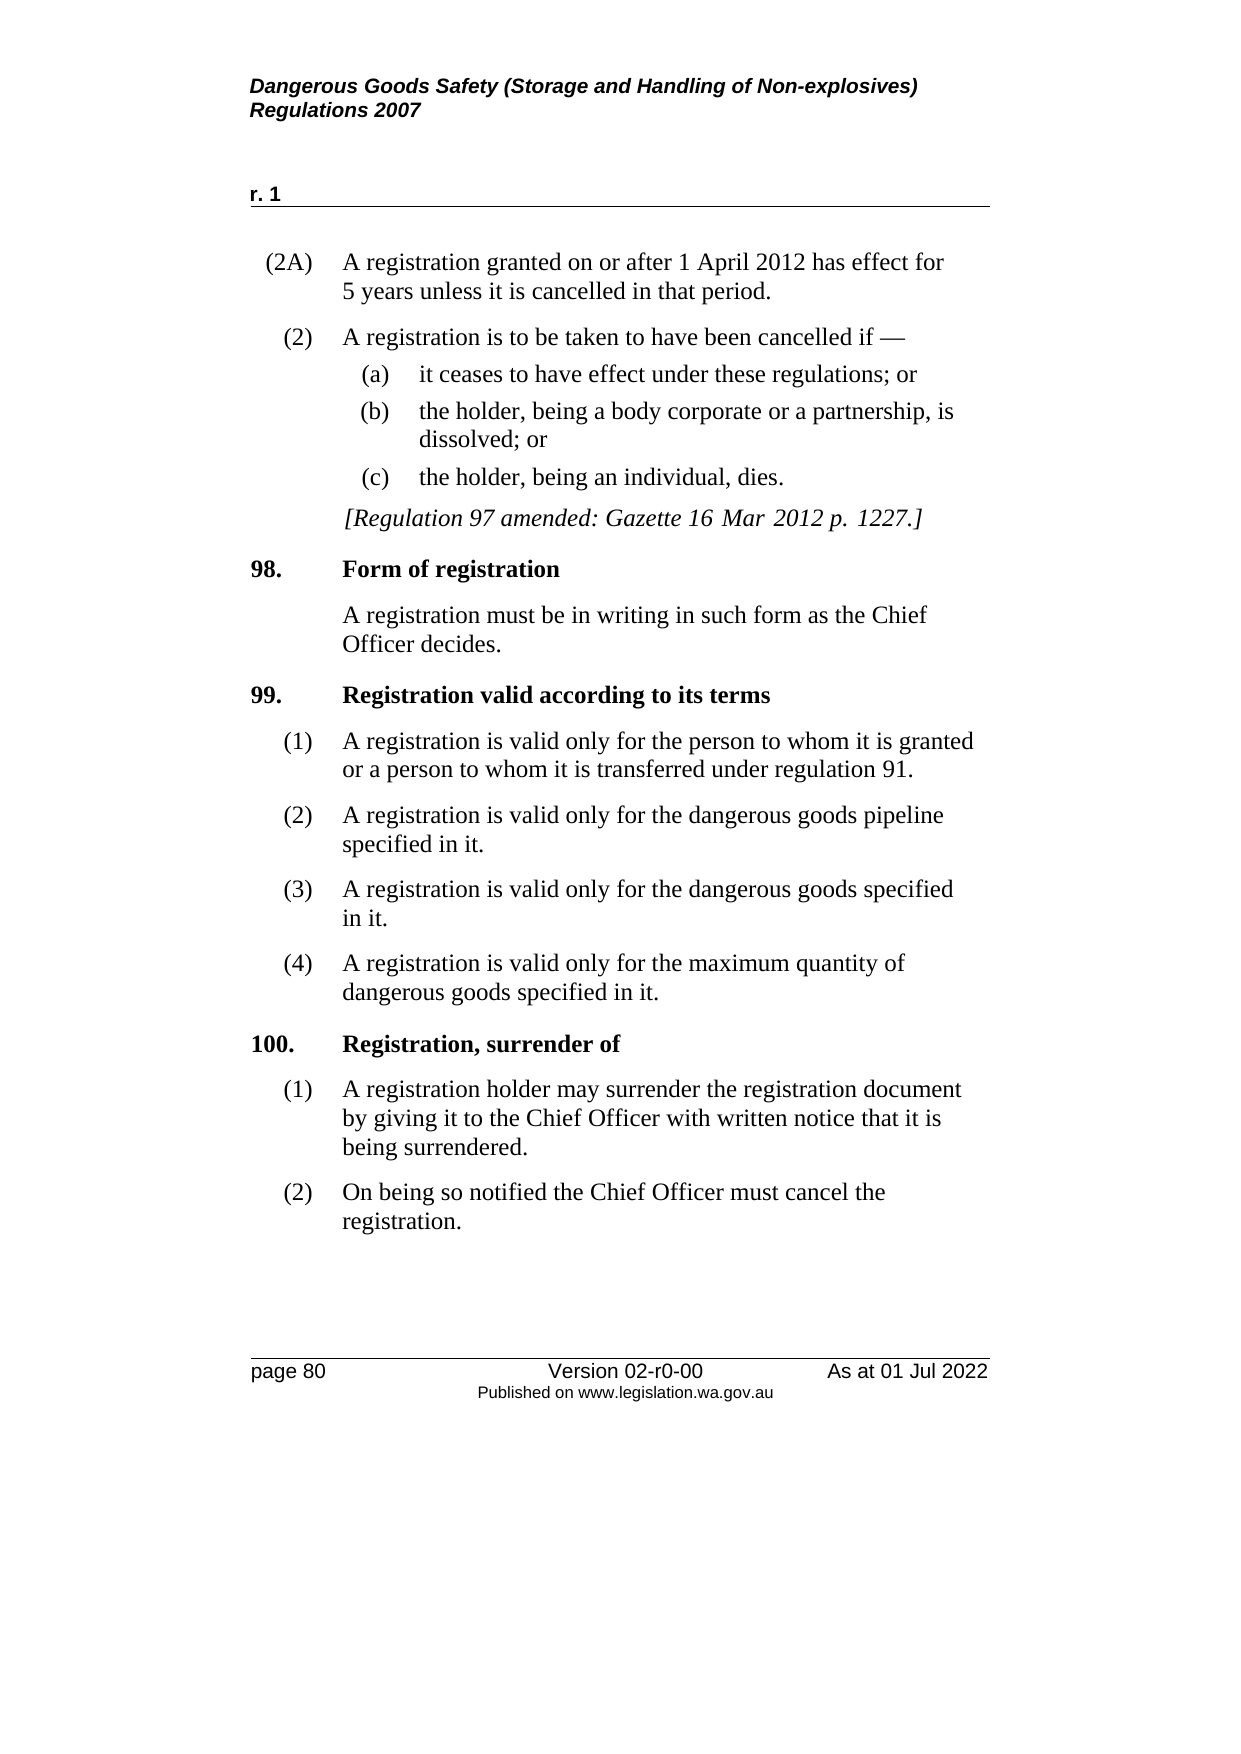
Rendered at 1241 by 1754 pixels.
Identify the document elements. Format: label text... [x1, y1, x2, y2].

text (3) A registration is valid only for the dangerous goods specified in it. [251, 874, 990, 932]
text A registration must be in writing in such form as the Chief Officer decides. [251, 600, 990, 657]
text (1) A registration is valid only for the person to whom it is granted or a person to whom it is transferred under regulation 91. [251, 726, 990, 783]
text (b) the holder, being a body corporate or a partnership, is dissolved; or [251, 396, 990, 453]
text [Regulation 97 amended: Gazette 16 Mar 2012 p. 1227.] [251, 503, 990, 532]
text (2) A registration is valid only for the dangerous goods pipeline specified in it. [251, 800, 990, 857]
text (1) A registration holder may surrender the registration document by giving it to the Chief Officer with written notice that it is being surrendered. [251, 1074, 990, 1160]
text (2A) A registration granted on or after 1 April 2012 has effect for 5 years unless it is cancelled in that period. [251, 247, 990, 305]
text (2) On being so notified the Chief Officer must cancel the registration. [251, 1177, 990, 1234]
text (a) it ceases to have effect under these regulations; or [251, 359, 990, 387]
subtitle 99. Registration valid according to its terms [251, 680, 990, 709]
subtitle 98. Form of registration [251, 554, 990, 583]
subtitle 100. Registration, surrender of [251, 1029, 990, 1057]
text (2) A registration is to be taken to have been cancelled if — [251, 322, 990, 350]
text (4) A registration is valid only for the maximum quantity of dangerous goods specified in it. [251, 948, 990, 1006]
text (c) the holder, being an individual, dies. [251, 462, 990, 490]
